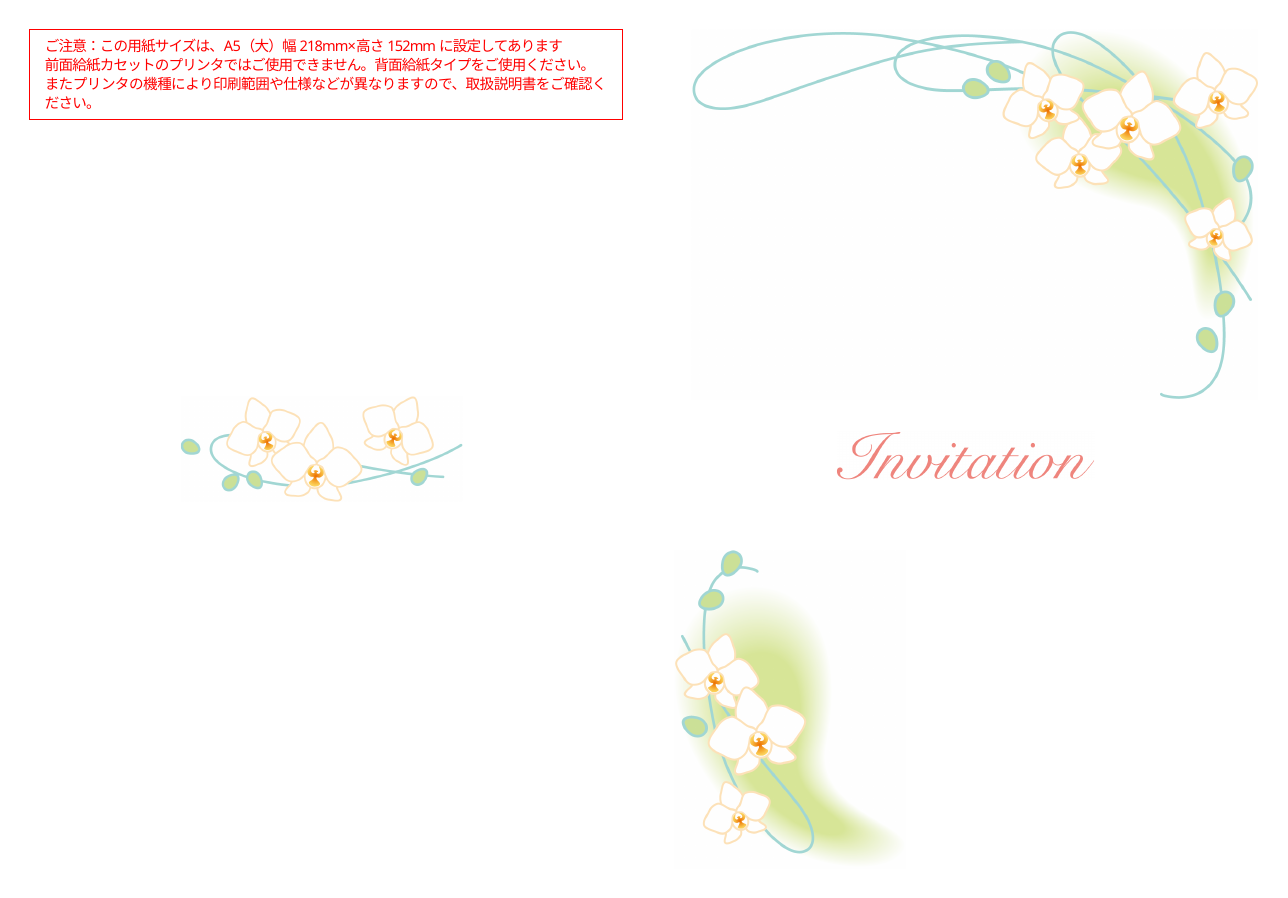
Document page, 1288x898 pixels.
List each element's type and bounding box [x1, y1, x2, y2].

picture [673, 550, 907, 869]
picture [691, 29, 1258, 400]
picture [836, 431, 1095, 480]
picture [180, 396, 463, 502]
